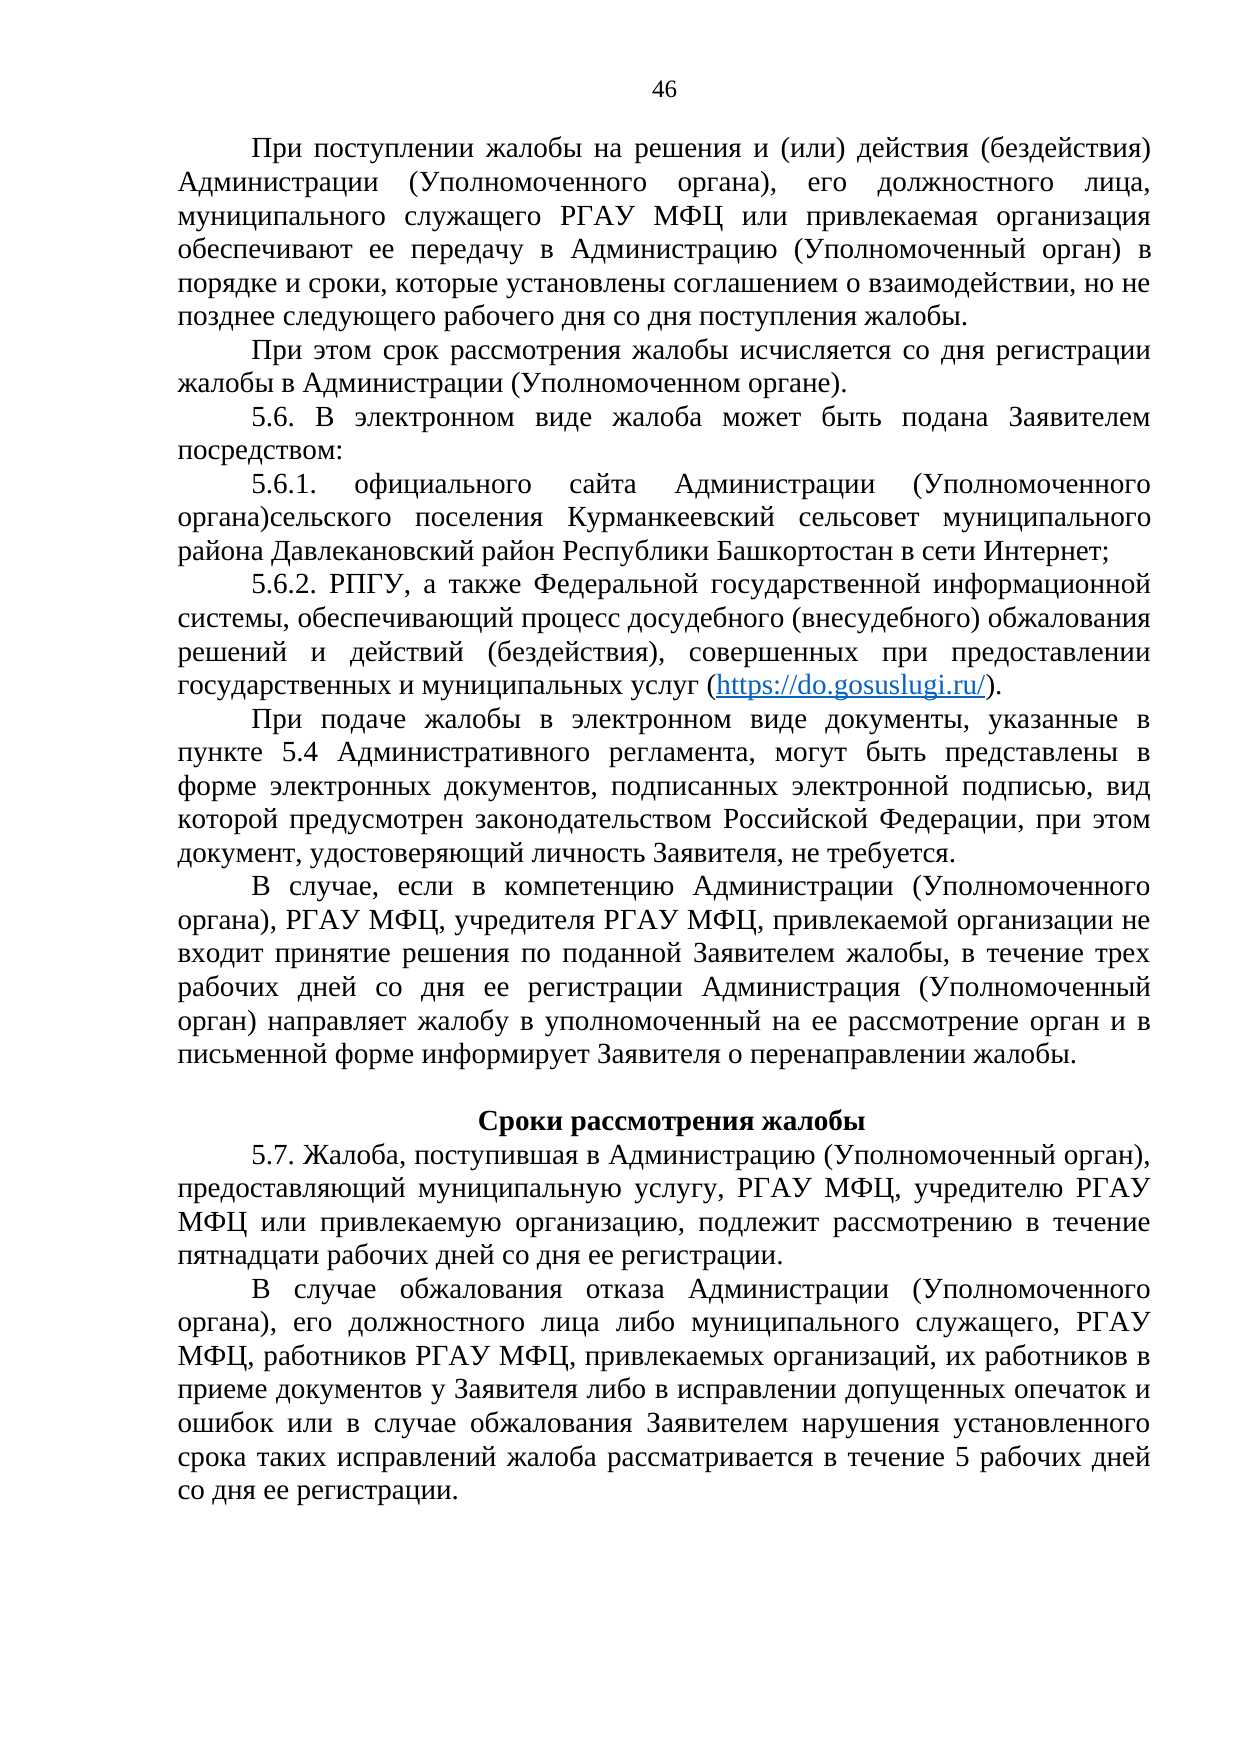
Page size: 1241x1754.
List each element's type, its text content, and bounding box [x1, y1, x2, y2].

text В случае, если в компетенцию Администрации (Уполномоченного органа), РГАУ МФЦ, учредителя РГАУ МФЦ, привлекаемой организации не входит принятие решения по поданной Заявителем жалобы, в течение трех рабочих дней со дня ее регистрации Администрация (Уполномоченный орган) направляет жалобу в уполномоченный на ее рассмотрение орган и в письменной форме информирует Заявителя о перенаправлении жалобы. [177, 868, 1152, 1070]
text При этом срок рассмотрения жалобы исчисляется со дня регистрации жалобы в Администрации (Уполномоченном органе). [177, 332, 1152, 399]
text При поступлении жалобы на решения и (или) действия (бездействия) Администрации (Уполномоченного органа), его должностного лица, муниципального служащего РГАУ МФЦ или привлекаемая организация обеспечивают ее передачу в Администрацию (Уполномоченный орган) в порядке и сроки, которые установлены соглашением о взаимодействии, но не позднее следующего рабочего дня со дня поступления жалобы. [177, 131, 1152, 332]
text 5.6. В электронном виде жалоба может быть подана Заявителем посредством: [177, 399, 1152, 466]
text В случае обжалования отказа Администрации (Уполномоченного органа), его должностного лица либо муниципального служащего, РГАУ МФЦ, работников РГАУ МФЦ, привлекаемых организаций, их работников в приеме документов у Заявителя либо в исправлении допущенных опечаток и ошибок или в случае обжалования Заявителем нарушения установленного срока таких исправлений жалоба рассматривается в течение 5 рабочих дней со дня ее регистрации. [177, 1271, 1152, 1506]
text При подаче жалобы в электронном виде документы, указанные в пункте 5.4 Административного регламента, могут быть представлены в форме электронных документов, подписанных электронной подписью, вид которой предусмотрен законодательством Российской Федерации, при этом документ, удостоверяющий личность Заявителя, не требуется. [177, 701, 1152, 868]
text 5.6.2. РПГУ, а также Федеральной государственной информационной системы, обеспечивающий процесс досудебного (внесудебного) обжалования решений и действий (бездействия), совершенных при предоставлении государственных и муниципальных услуг (https://do.gosuslugi.ru/). [177, 567, 1152, 701]
text Сроки рассмотрения жалобы [177, 1103, 1152, 1137]
text 5.6.1. официального сайта Администрации (Уполномоченного органа)сельского поселения Курманкеевский сельсовет муниципального района Давлекановский район Республики Башкортостан в сети Интернет; [177, 466, 1152, 567]
text 5.7. Жалоба, поступившая в Администрацию (Уполномоченный орган), предоставляющий муниципальную услугу, РГАУ МФЦ, учредителю РГАУ МФЦ или привлекаемую организацию, подлежит рассмотрению в течение пятнадцати рабочих дней со дня ее регистрации. [177, 1137, 1152, 1271]
